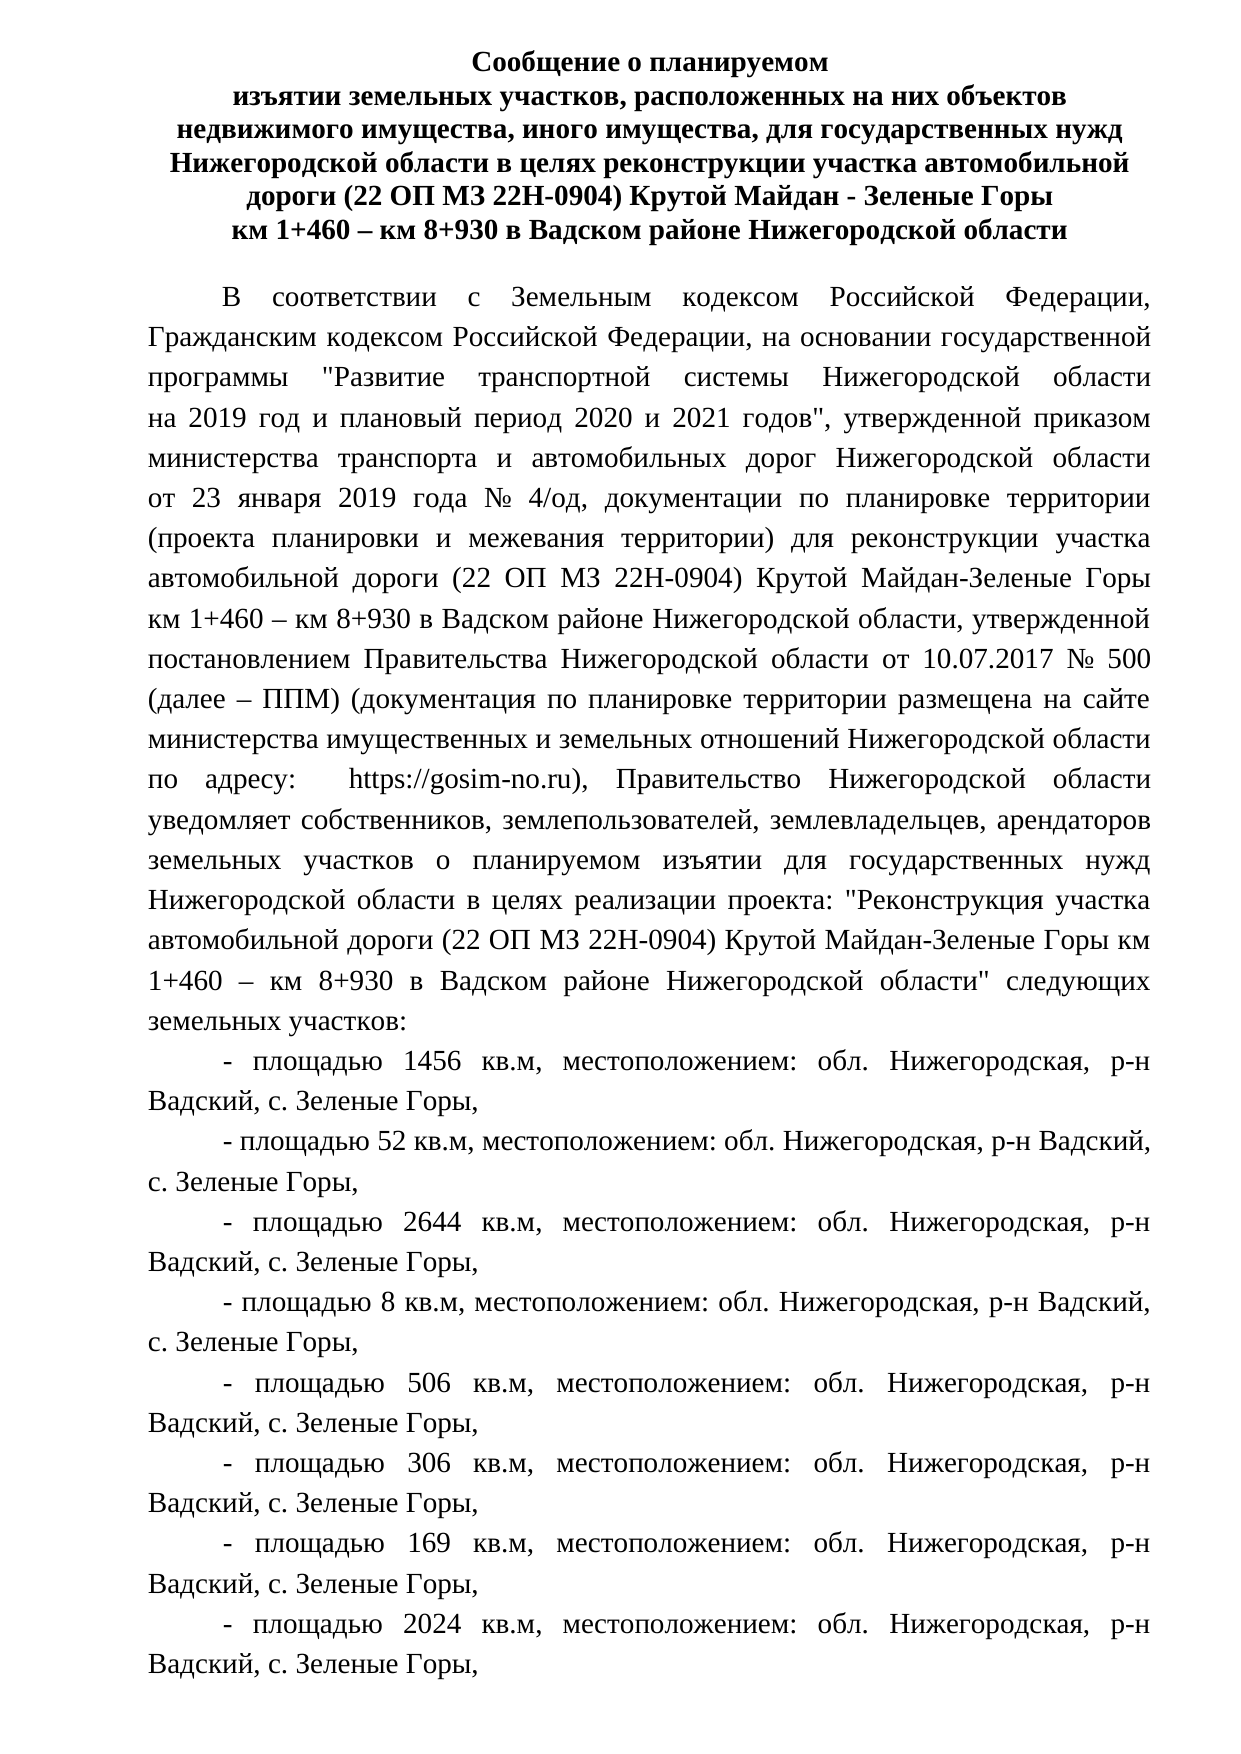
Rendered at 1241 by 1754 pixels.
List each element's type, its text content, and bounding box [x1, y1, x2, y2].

text - площадью 169 кв.м, местоположением: обл. Нижегородская, р-н Вадский, с. Зеленые Горы, [148, 1526, 1152, 1599]
text - площадью 2644 кв.м, местоположением: обл. Нижегородская, р-н Вадский, с. Зеленые Горы, [148, 1204, 1152, 1278]
text - площадью 506 кв.м, местоположением: обл. Нижегородская, р-н Вадский, с. Зеленые Горы, [148, 1365, 1152, 1438]
text - площадью 2024 кв.м, местоположением: обл. Нижегородская, р-н Вадский, с. Зеленые Горы, [148, 1606, 1152, 1680]
text - площадью 8 кв.м, местоположением: обл. Нижегородская, р-н Вадский, с. Зеленые Горы, [148, 1284, 1152, 1358]
text - площадью 306 кв.м, местоположением: обл. Нижегородская, р-н Вадский, с. Зеленые Горы, [148, 1445, 1152, 1519]
text В соответствии с Земельным кодексом Российской Федерации, Гражданским кодексом Российской Федерации, на основании государственной программы "Развитие транспортной системы Нижегородской области на 2019 год и плановый период 2020 и 2021 годов", утвержденной приказом министерства транспорта и автомобильных дорог Нижегородской области от 23 января 2019 года № 4/од, документации по планировке территории (проекта планировки и межевания территории) для реконструкции участка автомобильной дороги (22 ОП МЗ 22Н-0904) Крутой Майдан-Зеленые Горы км 1+460 – км 8+930 в Вадском районе Нижегородской области, утвержденной постановлением Правительства Нижегородской области от 10.07.2017 № 500 (далее – ППМ) (документация по планировке территории размещена на сайте министерства имущественных и земельных отношений Нижегородской области по адресу: https://gosim-no.ru), Правительство Нижегородской области уведомляет собственников, землепользователей, землевладельцев, арендаторов земельных участков о планируемом изъятии для государственных нужд Нижегородской области в целях реализации проекта: "Реконструкция участка автомобильной дороги (22 ОП МЗ 22Н-0904) Крутой Майдан-Зеленые Горы км 1+460 – км 8+930 в Вадском районе Нижегородской области" следующих земельных участков: [148, 279, 1152, 1036]
text - площадью 52 кв.м, местоположением: обл. Нижегородская, р-н Вадский, с. Зеленые Горы, [148, 1123, 1152, 1197]
text км 1+460 – км 8+930 в Вадском районе Нижегородской области [148, 212, 1152, 246]
text Сообщение о планируемом [148, 44, 1152, 78]
text изъятии земельных участков, расположенных на них объектов недвижимого имущества, иного имущества, для государственных нужд Нижегородской области в целях реконструкции участка автомобильной дороги (22 ОП МЗ 22Н-0904) Крутой Майдан - Зеленые Горы [148, 78, 1152, 212]
text - площадью 1456 кв.м, местоположением: обл. Нижегородская, р-н Вадский, с. Зеленые Горы, [148, 1043, 1152, 1117]
